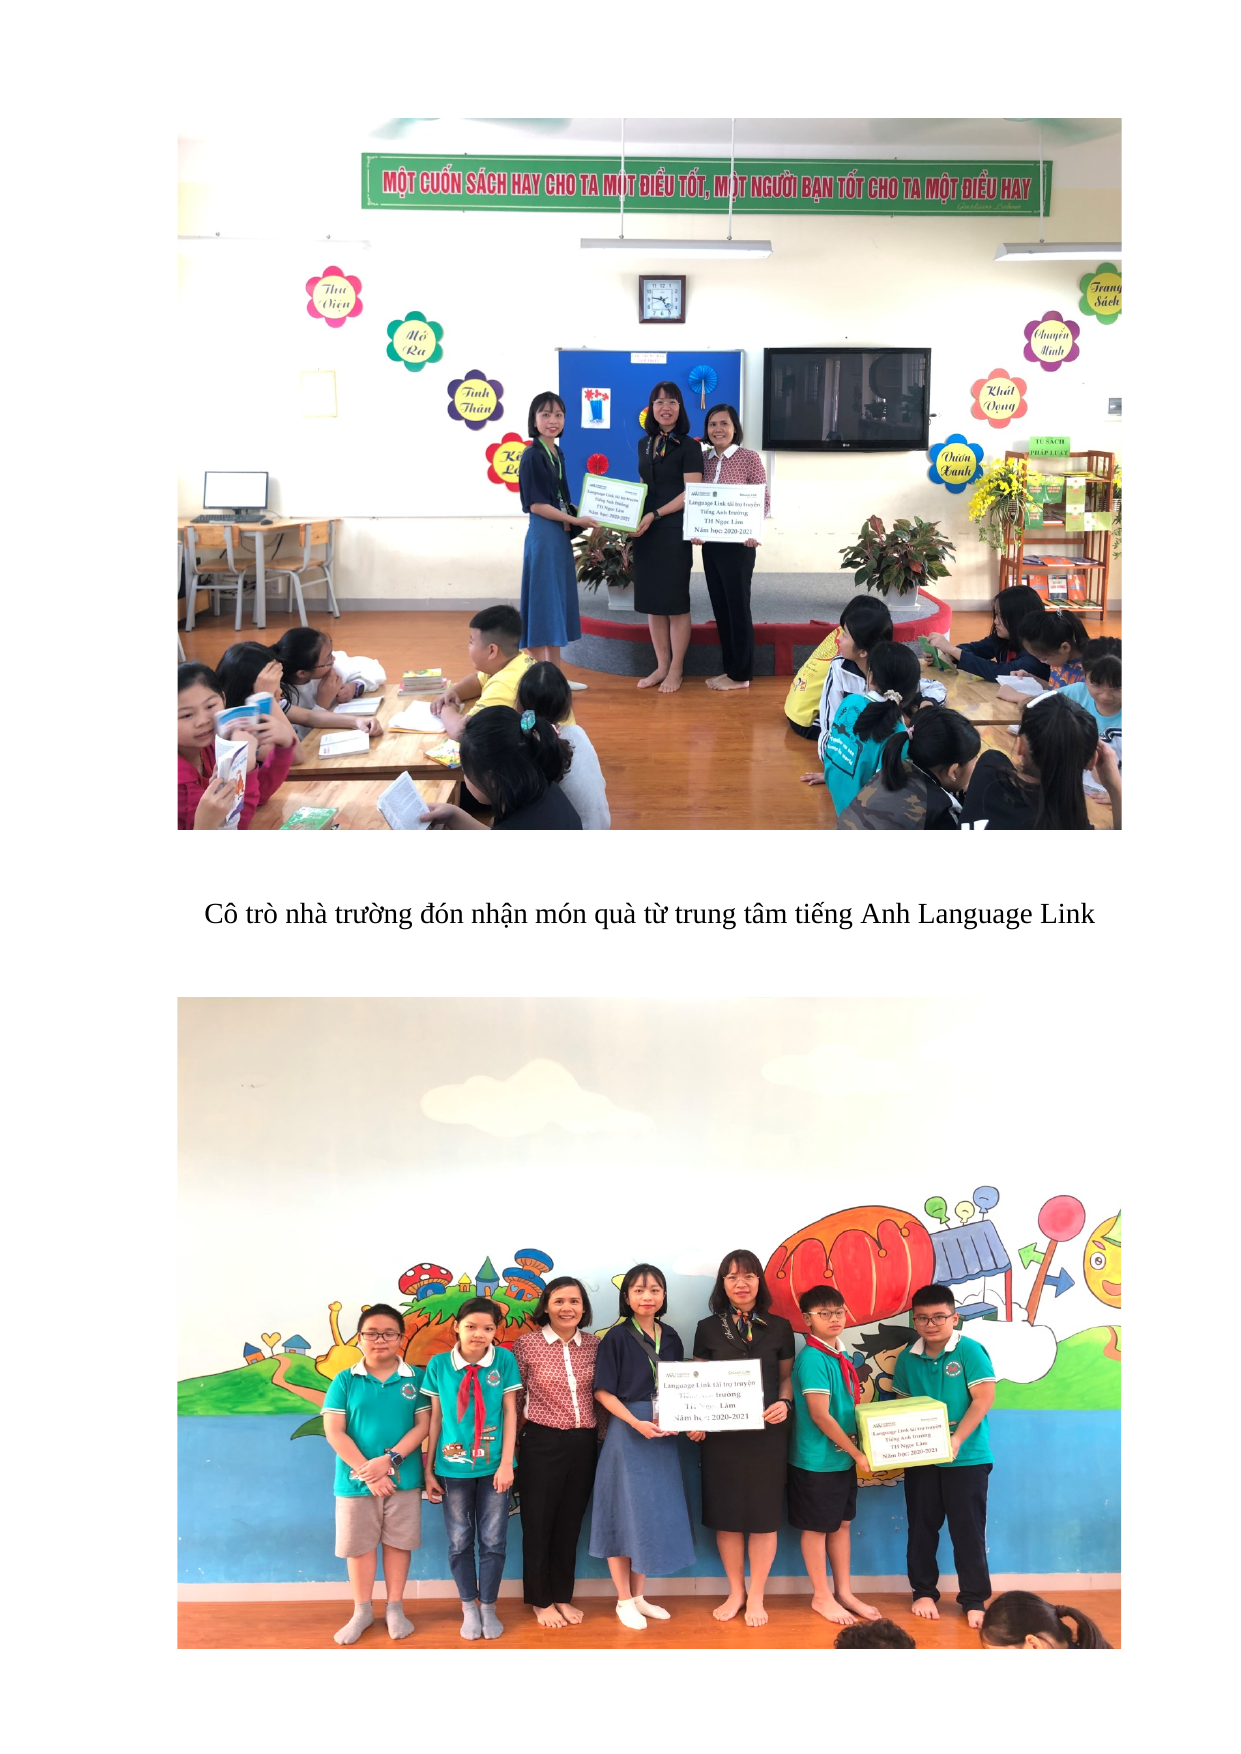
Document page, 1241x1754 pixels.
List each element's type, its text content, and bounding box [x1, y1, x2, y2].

picture [177, 118, 1122, 830]
picture [177, 997, 1122, 1649]
text Cô trò nhà trường đón nhận món quà từ trung tâm tiếng Anh Language Link [177, 896, 1122, 930]
